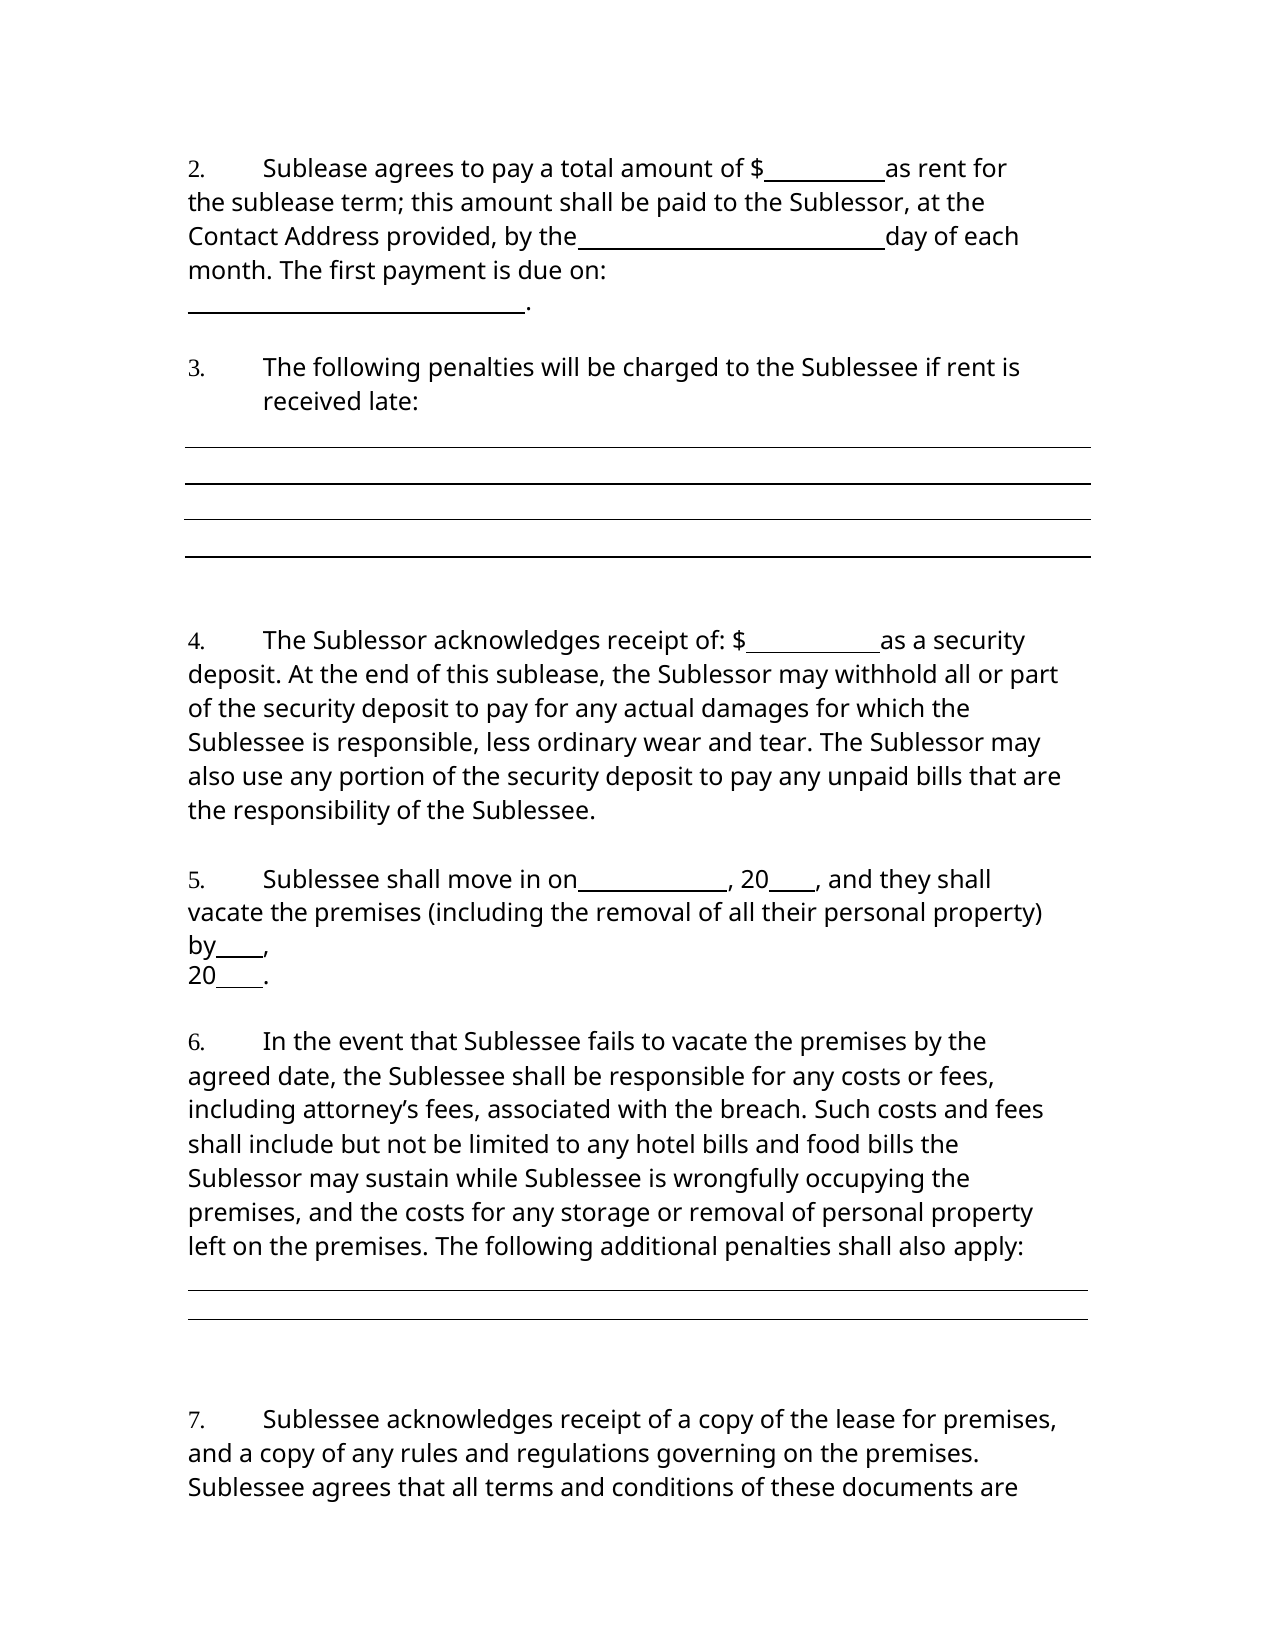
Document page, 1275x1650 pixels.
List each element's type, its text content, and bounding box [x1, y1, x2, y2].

text 20 . [188, 962, 1102, 990]
list The following penalties will be charged to the Sublessee if rent is received late: [188, 350, 1102, 418]
list Sublessee shall move in on , 20 , and they shall vacate the premises (including the removal of all their personal property) by , [188, 861, 1073, 962]
list Sublease agrees to pay a total amount of $ as rent for the sublease term; this amount shall be paid to the Sublessor, at the Contact Address provided, by the day of each month. The first payment is due on: [188, 151, 1029, 287]
list The Sublessor acknowledges receipt of: $ as a security deposit. At the end of this sublease, the Sublessor may withhold all or part of the security deposit to pay for any actual damages for which the Sublessee is responsible, less ordinary wear and tear. The Sublessor may also use any portion of the security deposit to pay any unpaid bills that are the responsibility of the Sublessee. [188, 623, 1087, 827]
text . [188, 287, 1102, 316]
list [188, 1401, 1082, 1504]
list In the event that Sublessee fails to vacate the premises by the agreed date, the Sublessee shall be responsible for any costs or fees, including attorney’s fees, associated with the breach. Such costs and fees shall include but not be limited to any hotel bills and food bills the Sublessor may sustain while Sublessee is wrongfully occupying the premises, and the costs for any storage or removal of personal property left on the premises. The following additional penalties shall also apply: [188, 1024, 1073, 1262]
